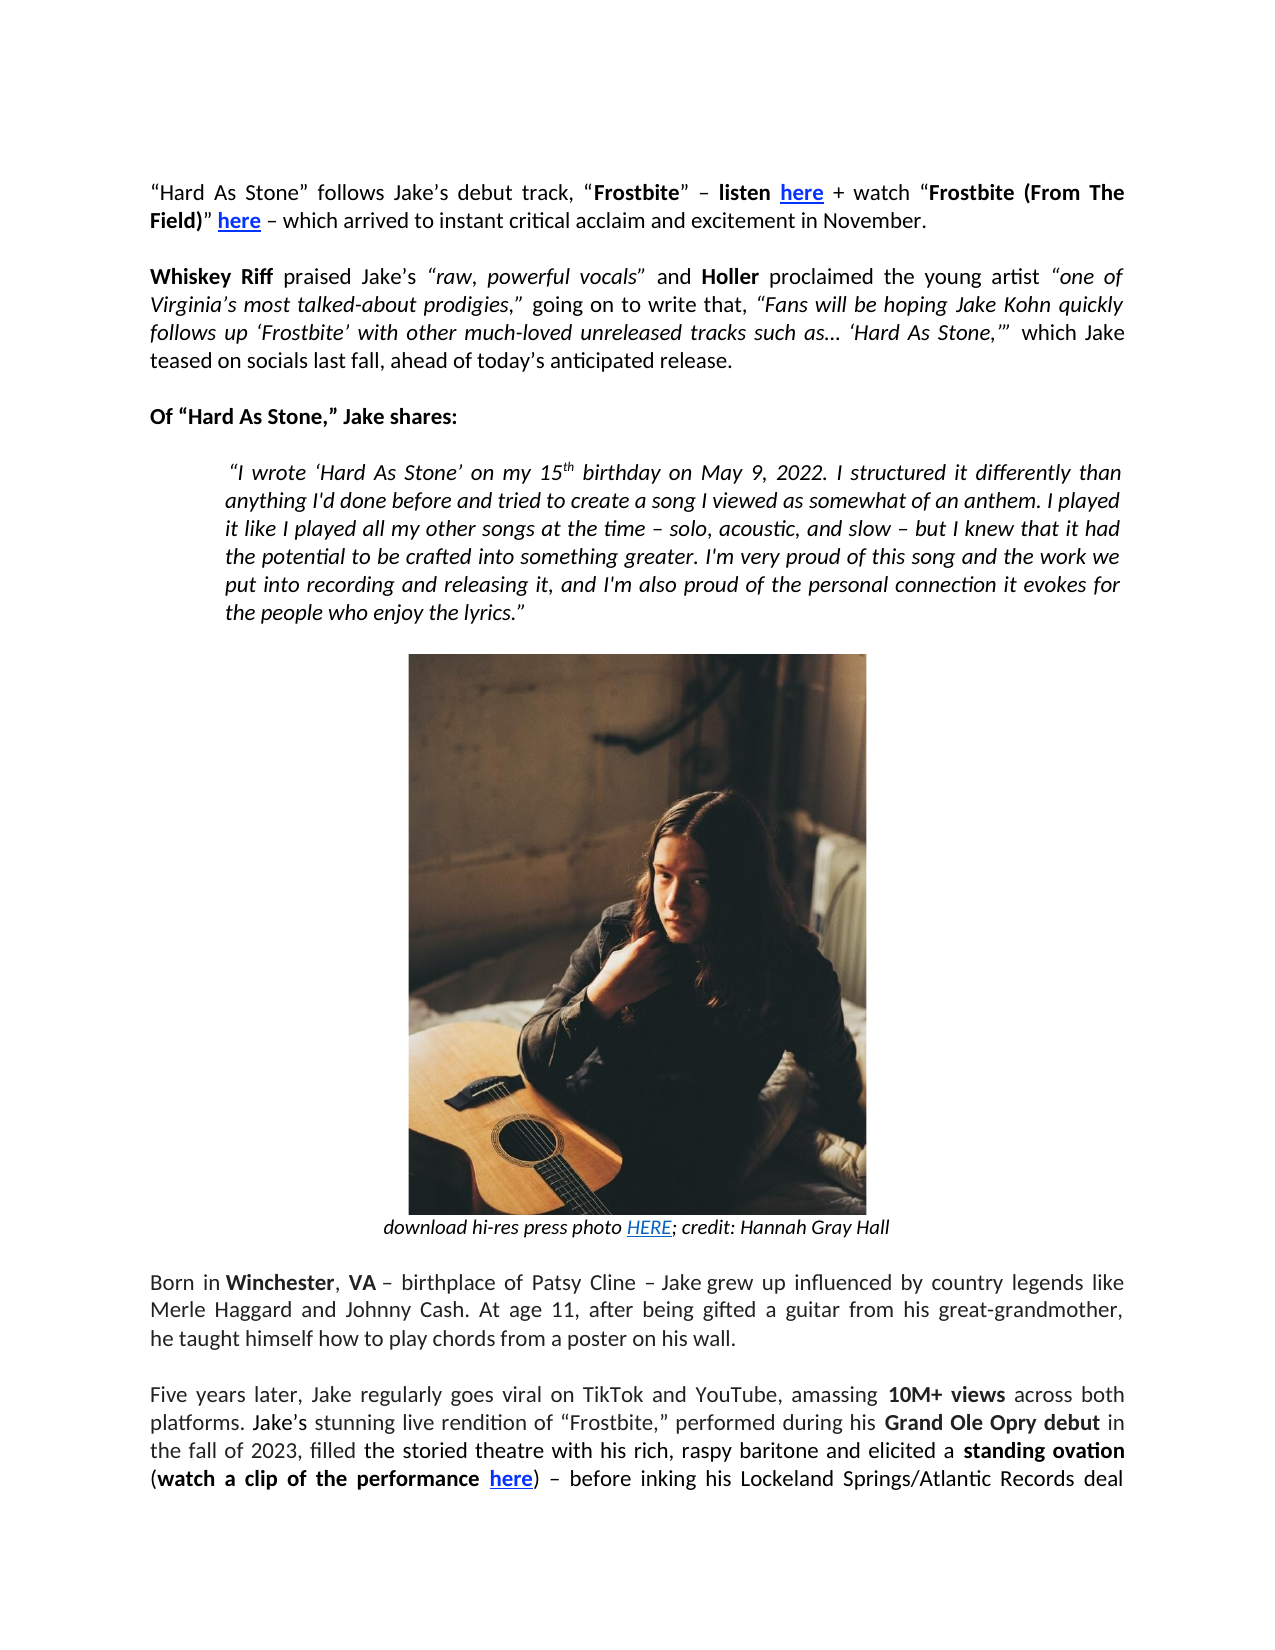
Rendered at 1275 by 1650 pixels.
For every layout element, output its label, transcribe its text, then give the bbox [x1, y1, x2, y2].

text “Hard As Stone” follows Jake’s debut track, “Frostbite” – listen here + watch “Frostbite (From The Field)” here – which arrived to instant critical acclaim and excitement in November. [150, 178, 1125, 234]
picture [408, 654, 867, 1215]
text Whiskey Riff praised Jake’s “raw, powerful vocals” and Holler proclaimed the young artist “one of Virginia’s most talked-about prodigies,” going on to write that, “Fans will be hoping Jake Kohn quickly follows up ‘Frostbite’ with other much-loved unreleased tracks such as… ‘Hard As Stone,’” which Jake teased on socials last fall, ahead of today’s anticipated release. [150, 262, 1125, 374]
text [150, 1380, 1125, 1492]
text ​“I wrote ‘Hard As Stone’ on my 15th birthday on May 9, 2022. I structured it differently than anything I'd done before and tried to create a song I viewed as somewhat of an anthem. I played it like I played all my other songs at the time – solo, acoustic, and slow – but I knew that it had the potential to be crafted into something greater. I'm very proud of this song and the work we put into recording and releasing it, and I'm also proud of the personal connection it evokes for the people who enjoy the lyrics.” [527, 458, 1125, 626]
text Of “Hard As Stone,” Jake shares: [150, 402, 1125, 430]
text Born in Winchester, VA – birthplace of Patsy Cline – Jake grew up influenced by country legends like Merle Haggard and Johnny Cash. At age 11, after being gifted a guitar from his great-grandmother, he taught himself how to play chords from a poster on his wall. [150, 1268, 1125, 1352]
text download hi-res press photo HERE; credit: Hannah Gray Hall [150, 1214, 1125, 1239]
